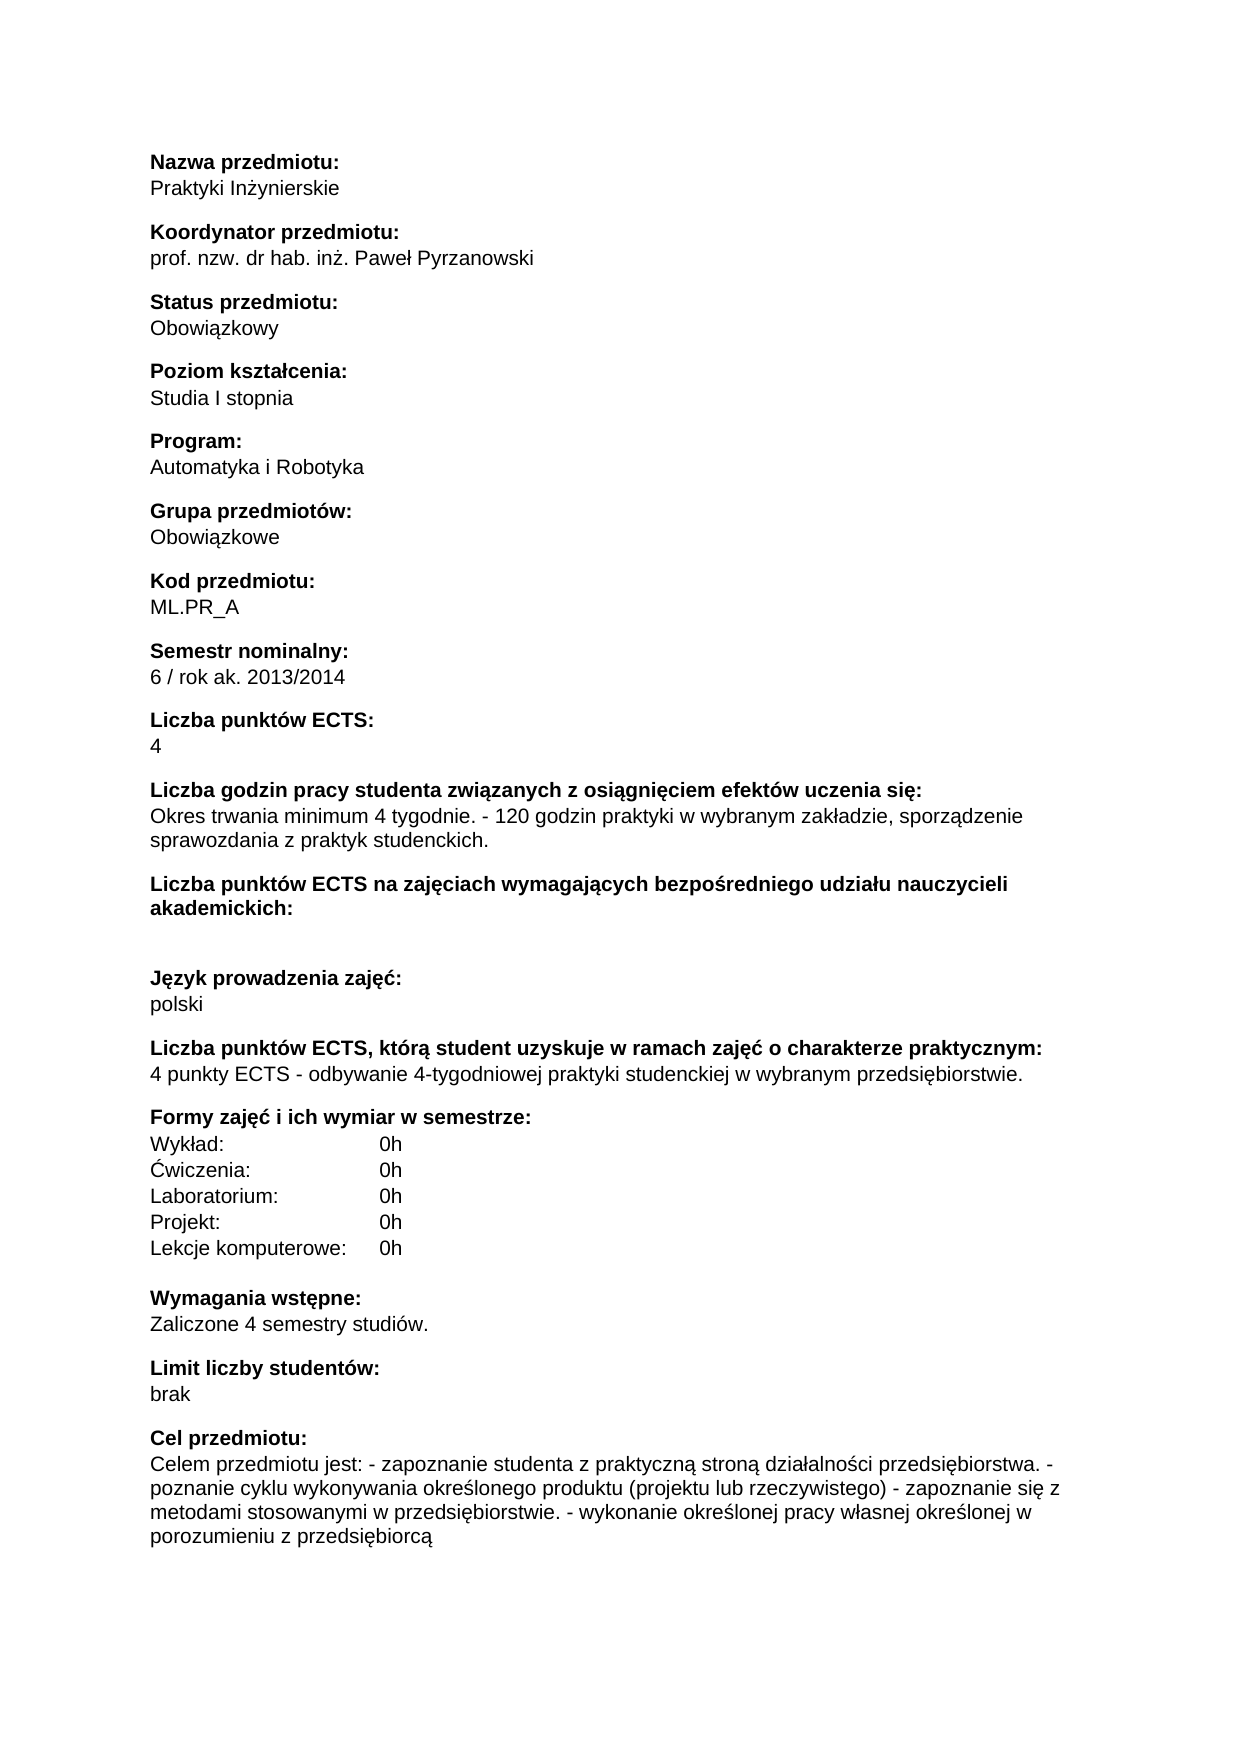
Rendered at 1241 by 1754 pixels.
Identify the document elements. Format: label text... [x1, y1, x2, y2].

text Język prowadzenia zajęć: [150, 966, 1090, 989]
text Formy zajęć i ich wymiar w semestrze: [150, 1105, 1090, 1129]
table_cell Projekt: [140, 1210, 367, 1234]
text Celem przedmiotu jest: - zapoznanie studenta z praktyczną stroną działalności przedsiębiorstwa. - poznanie cyklu wykonywania określonego produktu (projektu lub rzeczywistego) - zapoznanie się z metodami stosowanymi w przedsiębiorstwie. - wykonanie określonej pracy własnej określonej w porozumieniu z przedsiębiorcą [150, 1452, 1090, 1547]
table_cell 0h [369, 1156, 597, 1182]
text Nazwa przedmiotu: [150, 150, 1090, 174]
text ML.PR_A [150, 595, 1090, 619]
text Grupa przedmiotów: [150, 499, 1090, 523]
text Kod przedmiotu: [150, 569, 1090, 593]
text 6 / rok ak. 2013/2014 [150, 664, 1090, 688]
text Praktyki Inżynierskie [150, 176, 1090, 200]
table_cell 0h [369, 1208, 597, 1234]
text Liczba punktów ECTS na zajęciach wymagających bezpośredniego udziału nauczycieli akademickich: [150, 872, 1090, 920]
text prof. nzw. dr hab. inż. Paweł Pyrzanowski [150, 246, 1090, 270]
text polski [150, 992, 1090, 1016]
text Automatyka i Robotyka [150, 455, 1090, 479]
text Liczba punktów ECTS, którą student uzyskuje w ramach zajęć o charakterze praktycznym: [150, 1035, 1090, 1059]
table_cell Lekcje komputerowe: [140, 1236, 367, 1260]
text Liczba godzin pracy studenta związanych z osiągnięciem efektów uczenia się: [150, 778, 1090, 802]
text Status przedmiotu: [150, 289, 1090, 313]
table_cell 0h [369, 1234, 597, 1260]
text Koordynator przedmiotu: [150, 220, 1090, 244]
table_header 0h [369, 1132, 597, 1156]
table_cell Laboratorium: [140, 1184, 367, 1208]
text Studia I stopnia [150, 385, 1090, 409]
table_cell Ćwiczenia: [140, 1158, 367, 1182]
text Cel przedmiotu: [150, 1426, 1090, 1449]
table_header Wykład: [140, 1132, 367, 1156]
text Poziom kształcenia: [150, 359, 1090, 383]
text Obowiązkowe [150, 525, 1090, 549]
text brak [150, 1382, 1090, 1406]
text Liczba punktów ECTS: [150, 708, 1090, 732]
table_cell 0h [369, 1182, 597, 1208]
text Okres trwania minimum 4 tygodnie. - 120 godzin praktyki w wybranym zakładzie, sporządzenie sprawozdania z praktyk studenckich. [150, 804, 1090, 852]
text Obowiązkowy [150, 316, 1090, 339]
text Zaliczone 4 semestry studiów. [150, 1312, 1090, 1336]
text Program: [150, 429, 1090, 453]
text Semestr nominalny: [150, 638, 1090, 662]
text Wymagania wstępne: [150, 1286, 1090, 1310]
text 4 punkty ECTS - odbywanie 4-tygodniowej praktyki studenckiej w wybranym przedsiębiorstwie. [150, 1061, 1090, 1085]
text 4 [150, 734, 1090, 758]
text Limit liczby studentów: [150, 1356, 1090, 1380]
